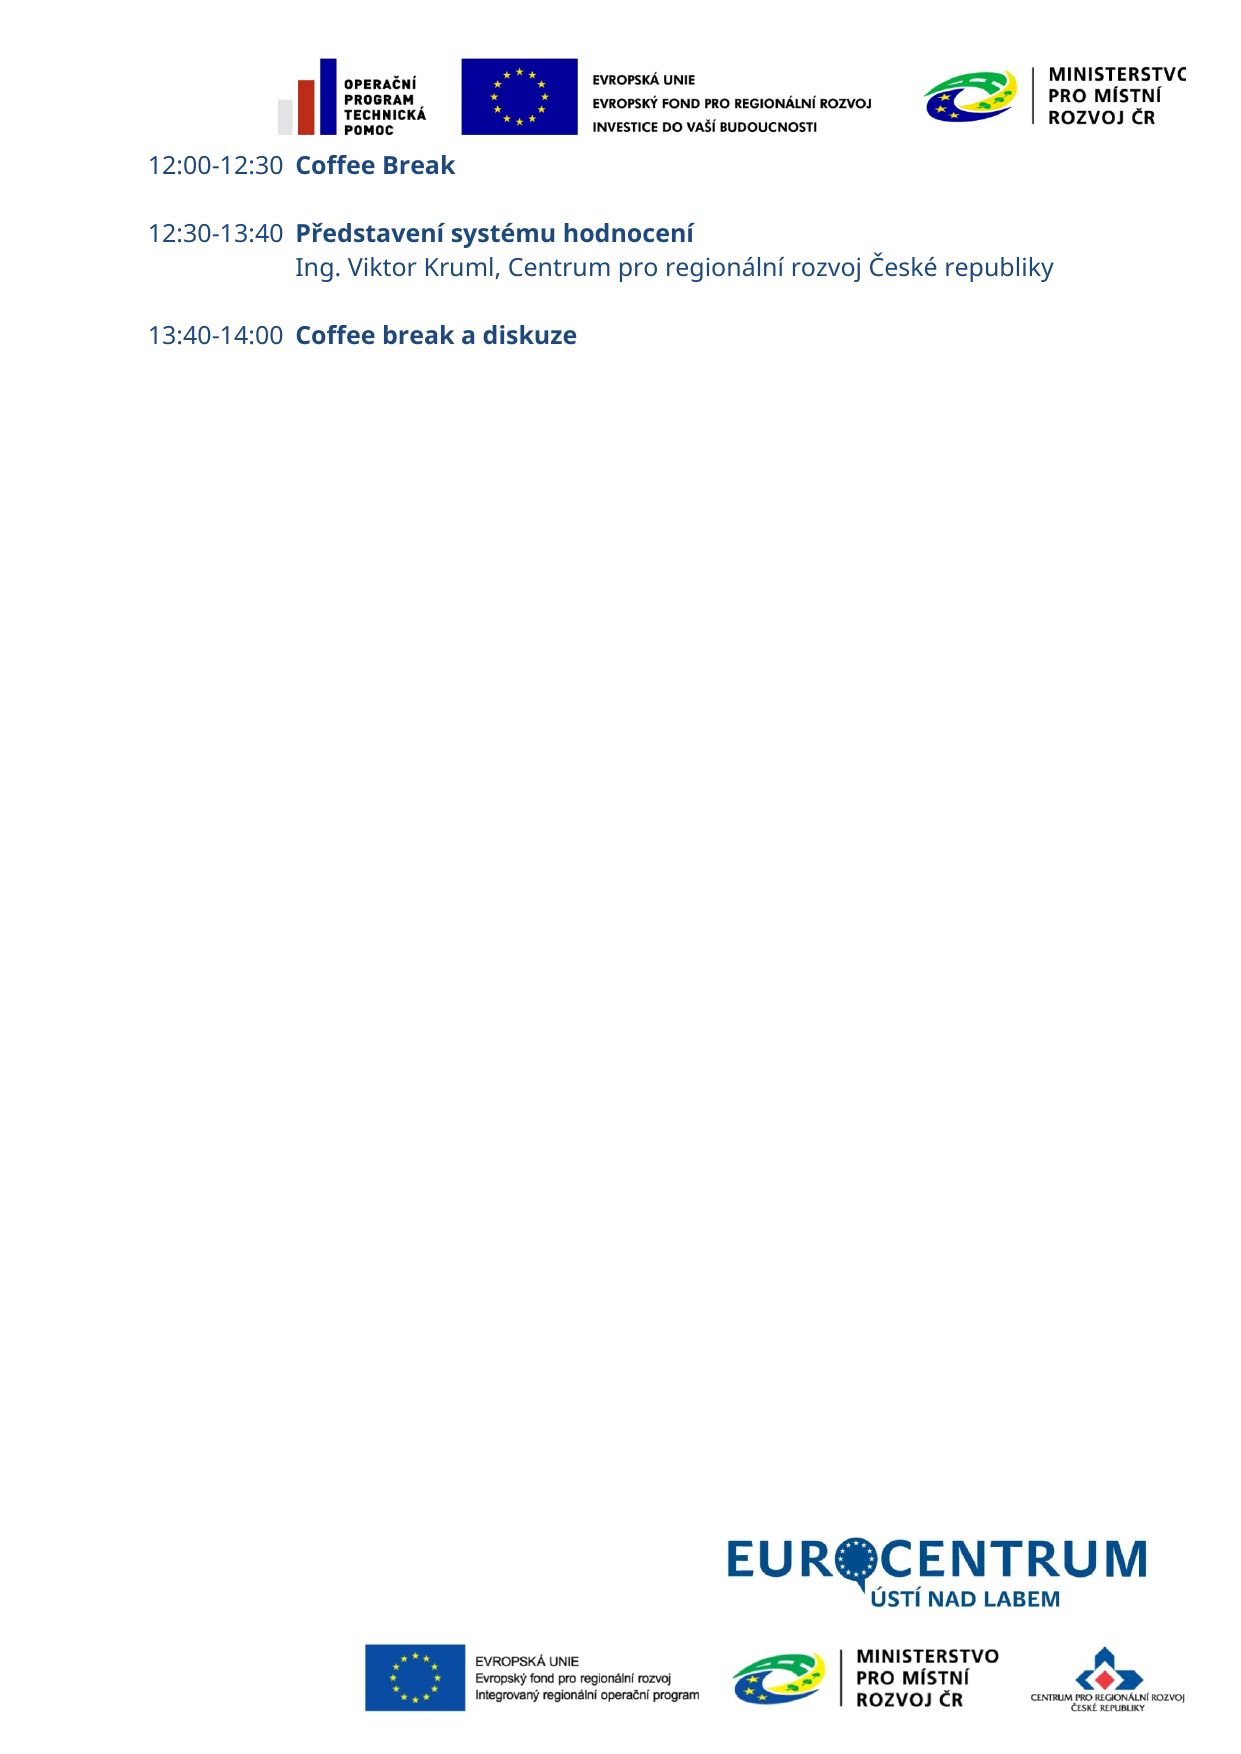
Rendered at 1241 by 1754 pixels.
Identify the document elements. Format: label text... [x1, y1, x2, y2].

text 12:30-13:40 Představení systému hodnocení [148, 216, 1093, 250]
picture [276, 56, 1187, 135]
picture [721, 1529, 1157, 1608]
picture [348, 1628, 1198, 1725]
text 13:40-14:00 Coffee break a diskuze [148, 318, 1093, 352]
text 12:00-12:30 Coffee Break [148, 148, 1093, 182]
text Ing. Viktor Kruml, Centrum pro regionální rozvoj České republiky [221, 250, 1093, 284]
